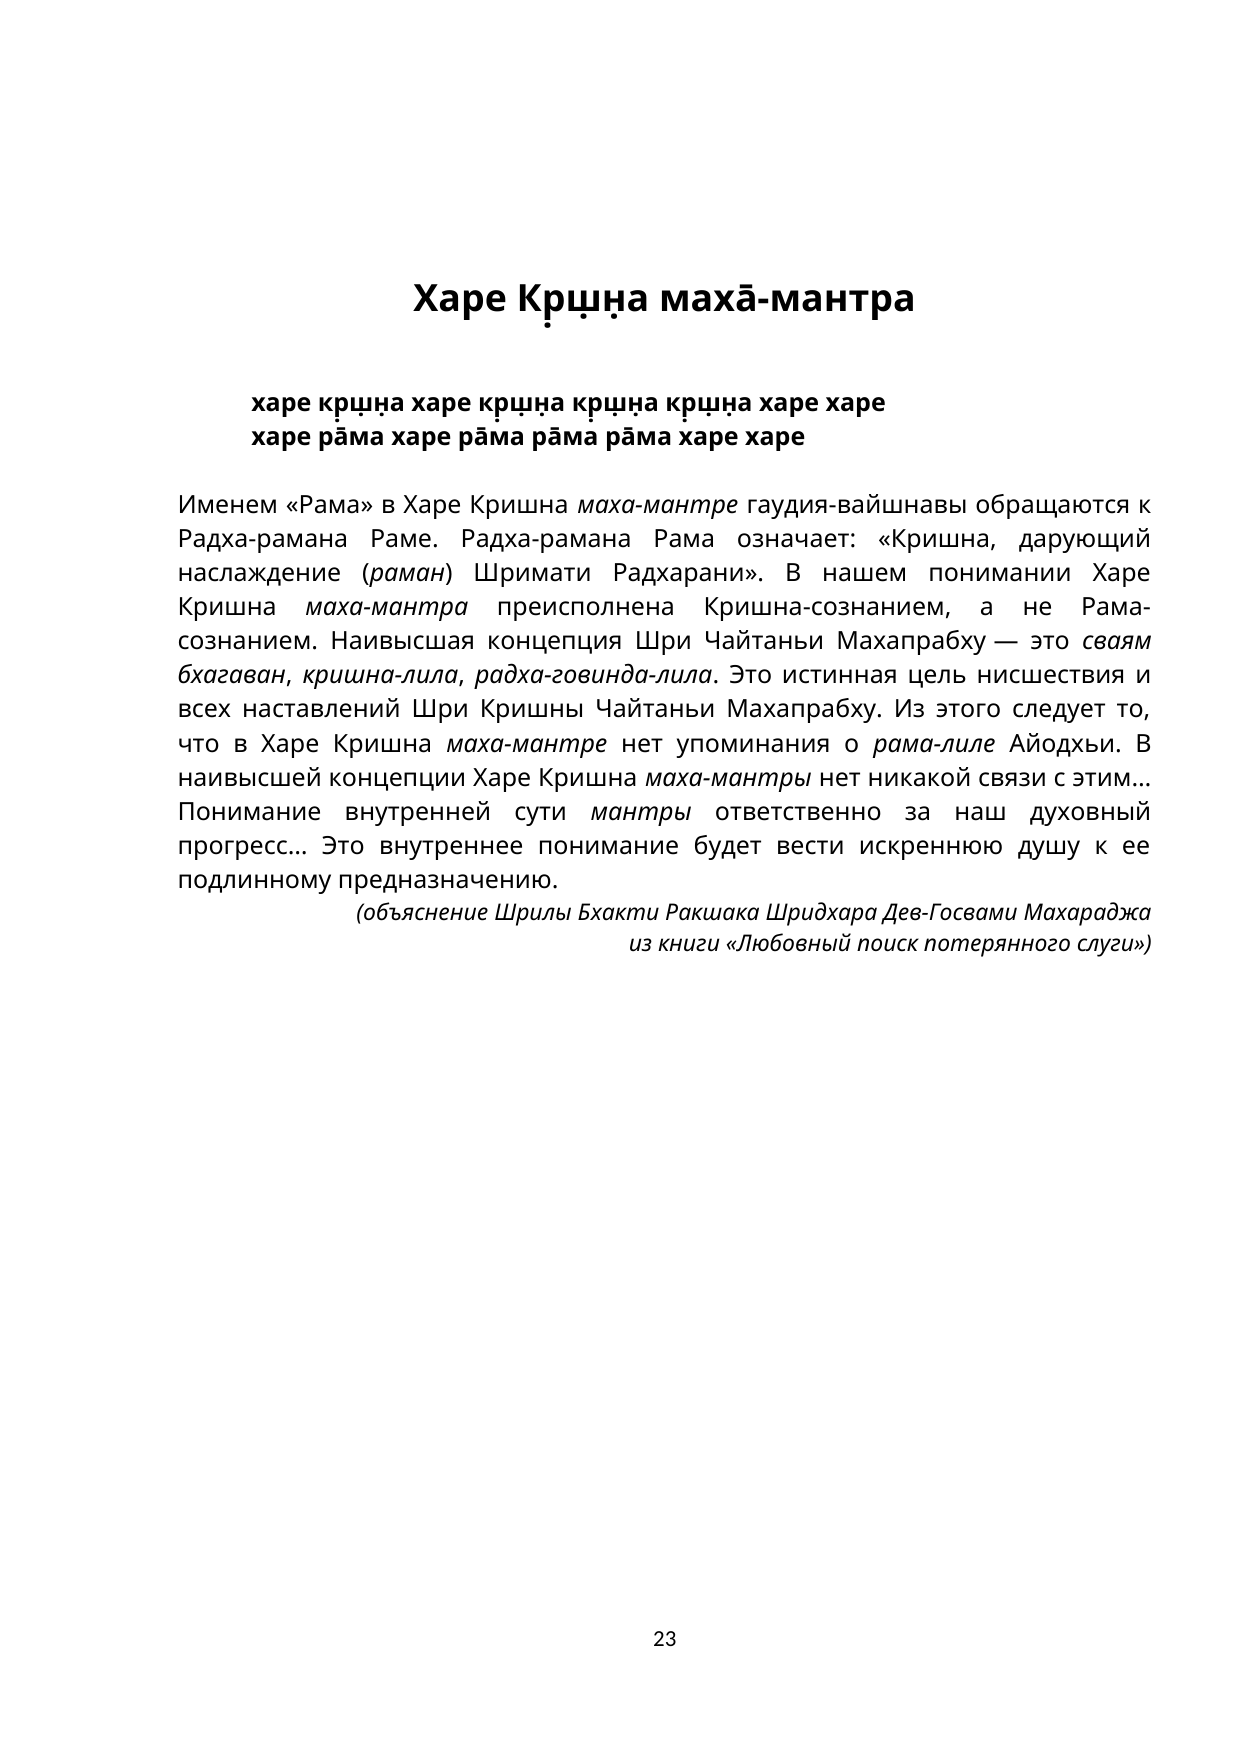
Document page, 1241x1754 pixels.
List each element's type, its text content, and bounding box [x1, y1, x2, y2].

text Именем «Рама» в Харе Кришна маха-мантре гаудия-вайшнавы обращаются к Радха-рамана Раме. Радха-рамана Рама означает: «Кришна, дарующий наслаждение (раман) Шримати Радхарани». В нашем понимании Харе Кришна маха-мантра преисполнена Кришна-сознанием, а не Рама-сознанием. Наивысшая концепция Шри Чайтаньи Махапрабху — это сваям бхагаван, кришна-лила, радха-говинда-лила. Это истинная цель нисшествия и всех наставлений Шри Кришны Чайтаньи Махапрабху. Из этого следует то, что в Харе Кришна маха-мантре нет упоминания о рама-лиле Айодхьи. В наивысшей концепции Харе Кришна маха-мантры нет никакой связи с этим… Понимание внутренней сути мантры ответственно за наш духовный прогресс… Это внутреннее понимание будет вести искреннюю душу к ее подлинному предназначению. [177, 487, 1152, 896]
text (объяснение Шрилы Бхакти Ракшака Шридхара Дев-Госвами Махараджа из книги «Любовный поиск потерянного слуги») [177, 896, 1152, 958]
text харе кр̣ш̣н̣а харе кр̣ш̣н̣а кр̣ш̣н̣а кр̣ш̣н̣а харе харе харе ра̄ма харе ра̄ма ра̄ма ра̄ма харе харе [251, 384, 1152, 453]
text Харе Кр̣ш̣н̣а маха̄-мантра [177, 271, 1152, 322]
